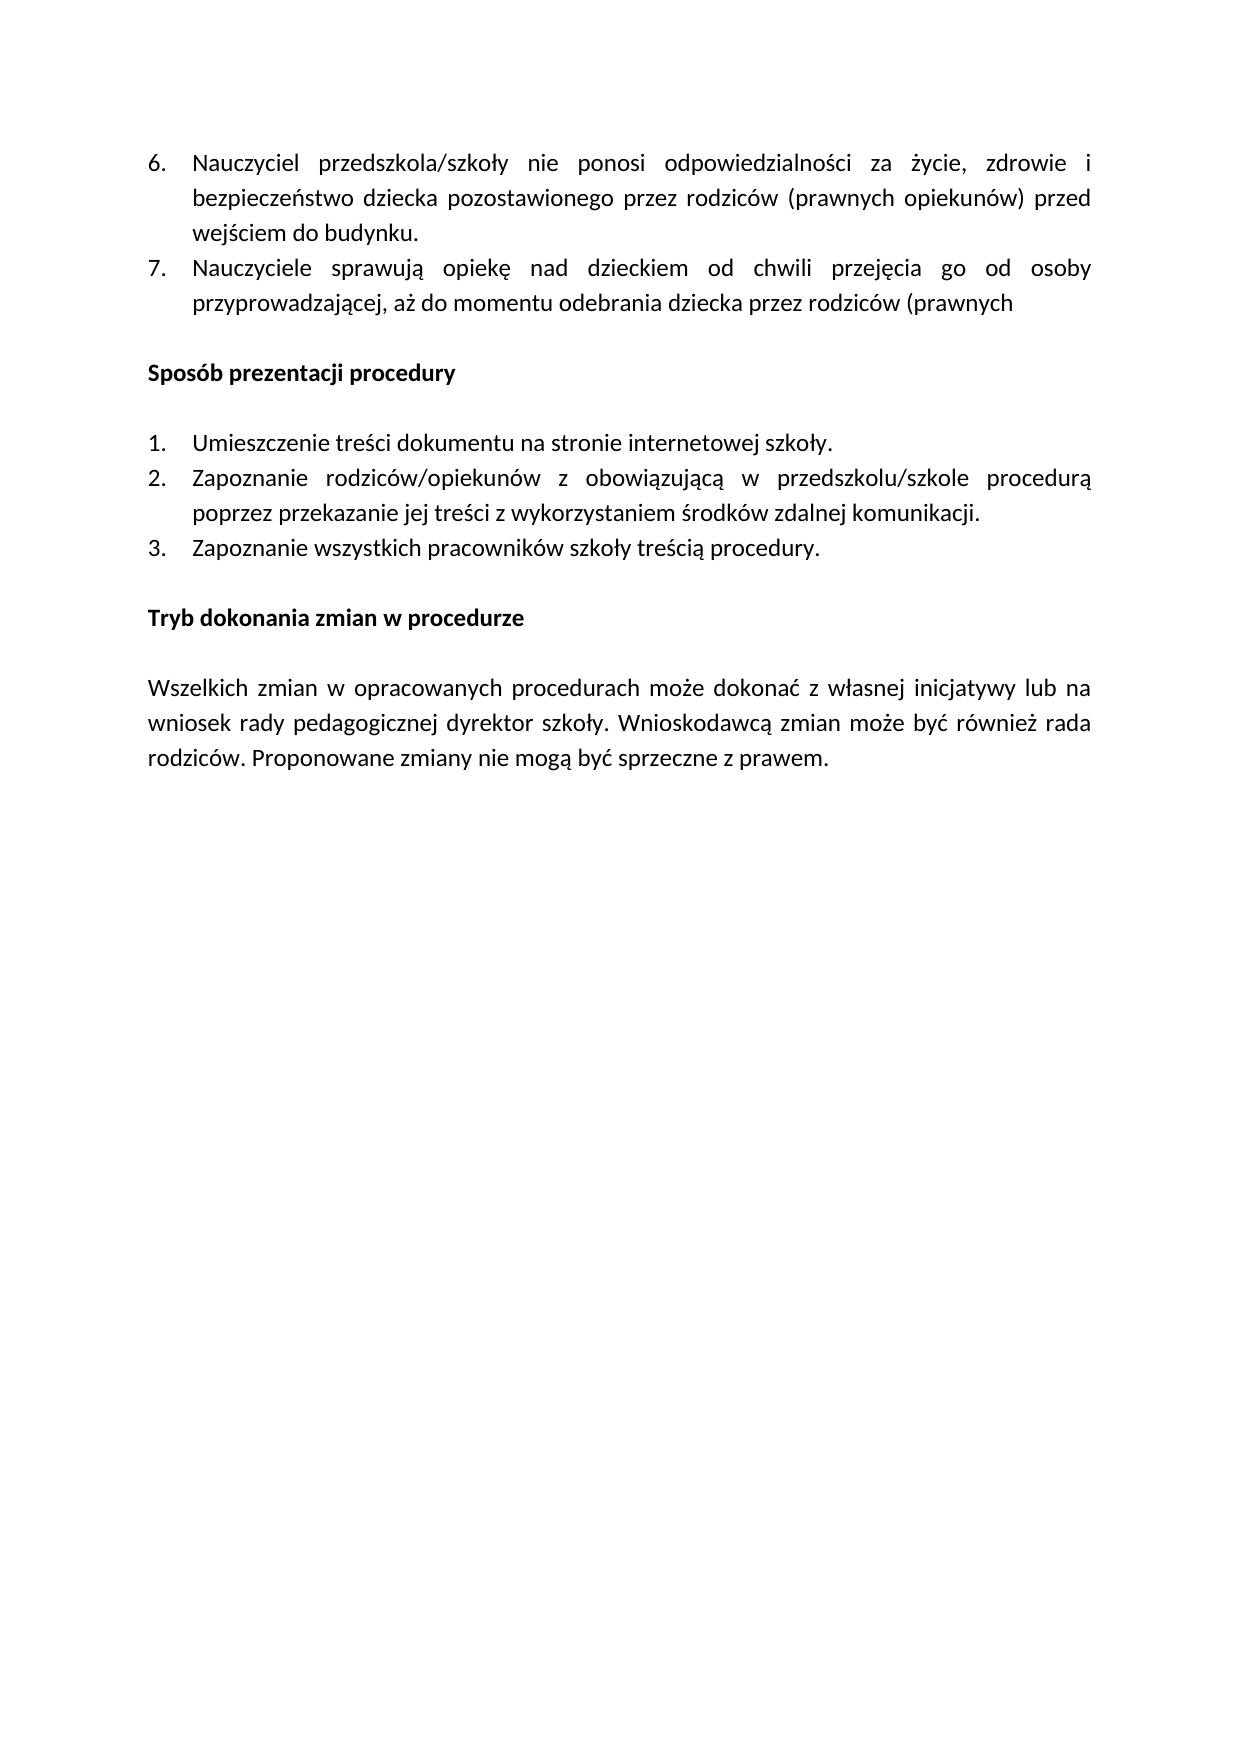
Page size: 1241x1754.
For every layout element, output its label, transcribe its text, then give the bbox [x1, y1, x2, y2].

text Tryb dokonania zmian w procedurze [148, 603, 1093, 633]
list Zapoznanie rodziców/opiekunów z obowiązującą w przedszkolu/szkole procedurą poprzez przekazanie jej treści z wykorzystaniem środków zdalnej komunikacji. [148, 463, 1093, 528]
list Zapoznanie wszystkich pracowników szkoły treścią procedury. [148, 533, 1093, 563]
list Nauczyciele sprawują opiekę nad dzieckiem od chwili przejęcia go od osoby przyprowadzającej, aż do momentu odebrania dziecka przez rodziców (prawnych [148, 253, 1093, 318]
text Sposób prezentacji procedury [148, 358, 1093, 388]
text Wszelkich zmian w opracowanych procedurach może dokonać z własnej inicjatywy lub na wniosek rady pedagogicznej dyrektor szkoły. Wnioskodawcą zmian może być również rada rodziców. Proponowane zmiany nie mogą być sprzeczne z prawem. [148, 673, 1093, 773]
list Umieszczenie treści dokumentu na stronie internetowej szkoły. [148, 428, 1093, 458]
list Nauczyciel przedszkola/szkoły nie ponosi odpowiedzialności za życie, zdrowie i bezpieczeństwo dziecka pozostawionego przez rodziców (prawnych opiekunów) przed wejściem do budynku. [148, 148, 1093, 248]
